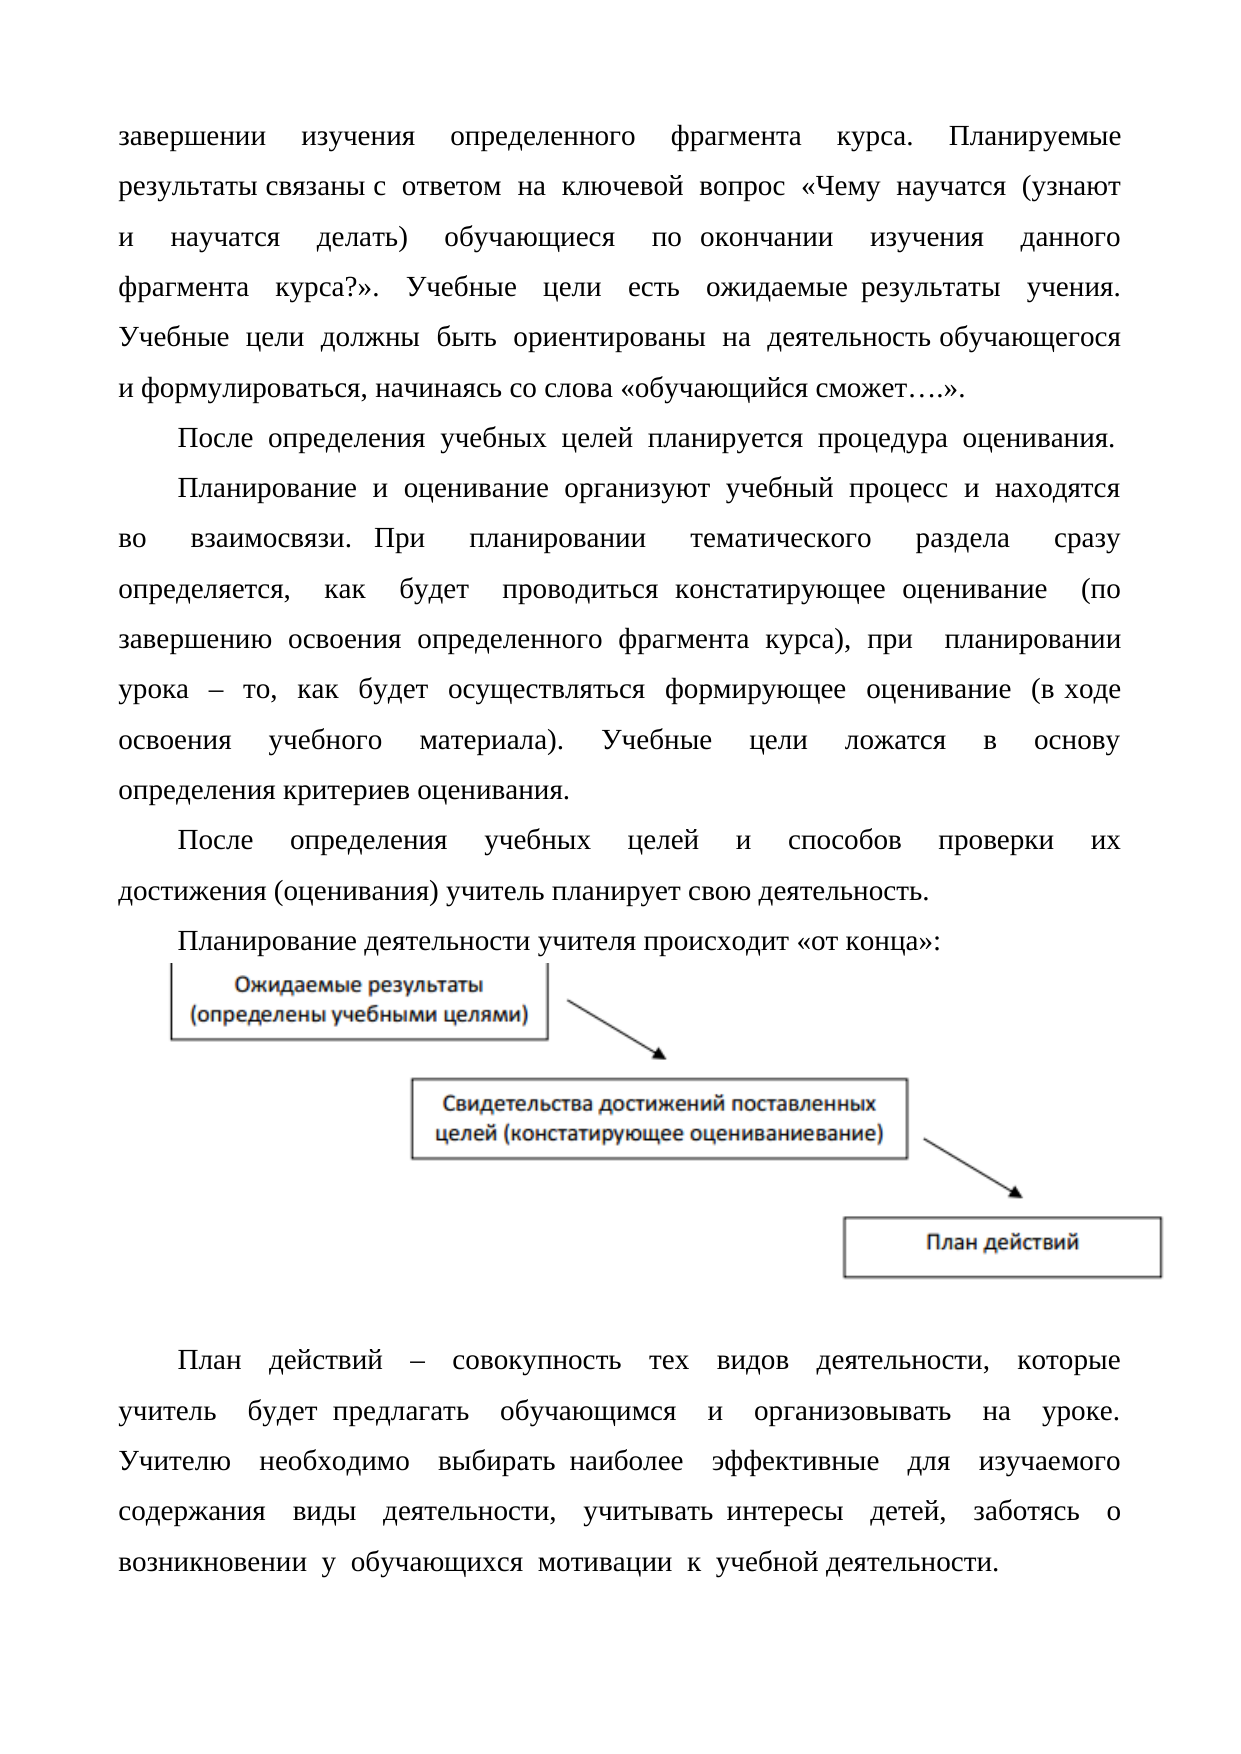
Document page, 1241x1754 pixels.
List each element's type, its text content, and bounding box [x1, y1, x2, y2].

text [118, 118, 1122, 403]
text Планирование деятельности учителя происходит «от конца»: [118, 923, 1122, 957]
text После определения учебных целей и способов проверки их достижения (оценивания) учитель планирует свою деятельность. [118, 822, 1122, 906]
text После определения учебных целей планируется процедура оценивания. [118, 420, 1122, 453]
text Планирование и оценивание организуют учебный процесс и находятся во взаимосвязи. При планировании тематического раздела сразу определяется, как будет проводиться констатирующее оценивание (по завершению освоения определенного фрагмента курса), при планировании урока – то, как будет осуществляться формирующее оценивание (в ходе освоения учебного материала). Учебные цели ложатся в основу определения критериев оценивания. [118, 470, 1122, 806]
picture [123, 963, 1182, 1282]
